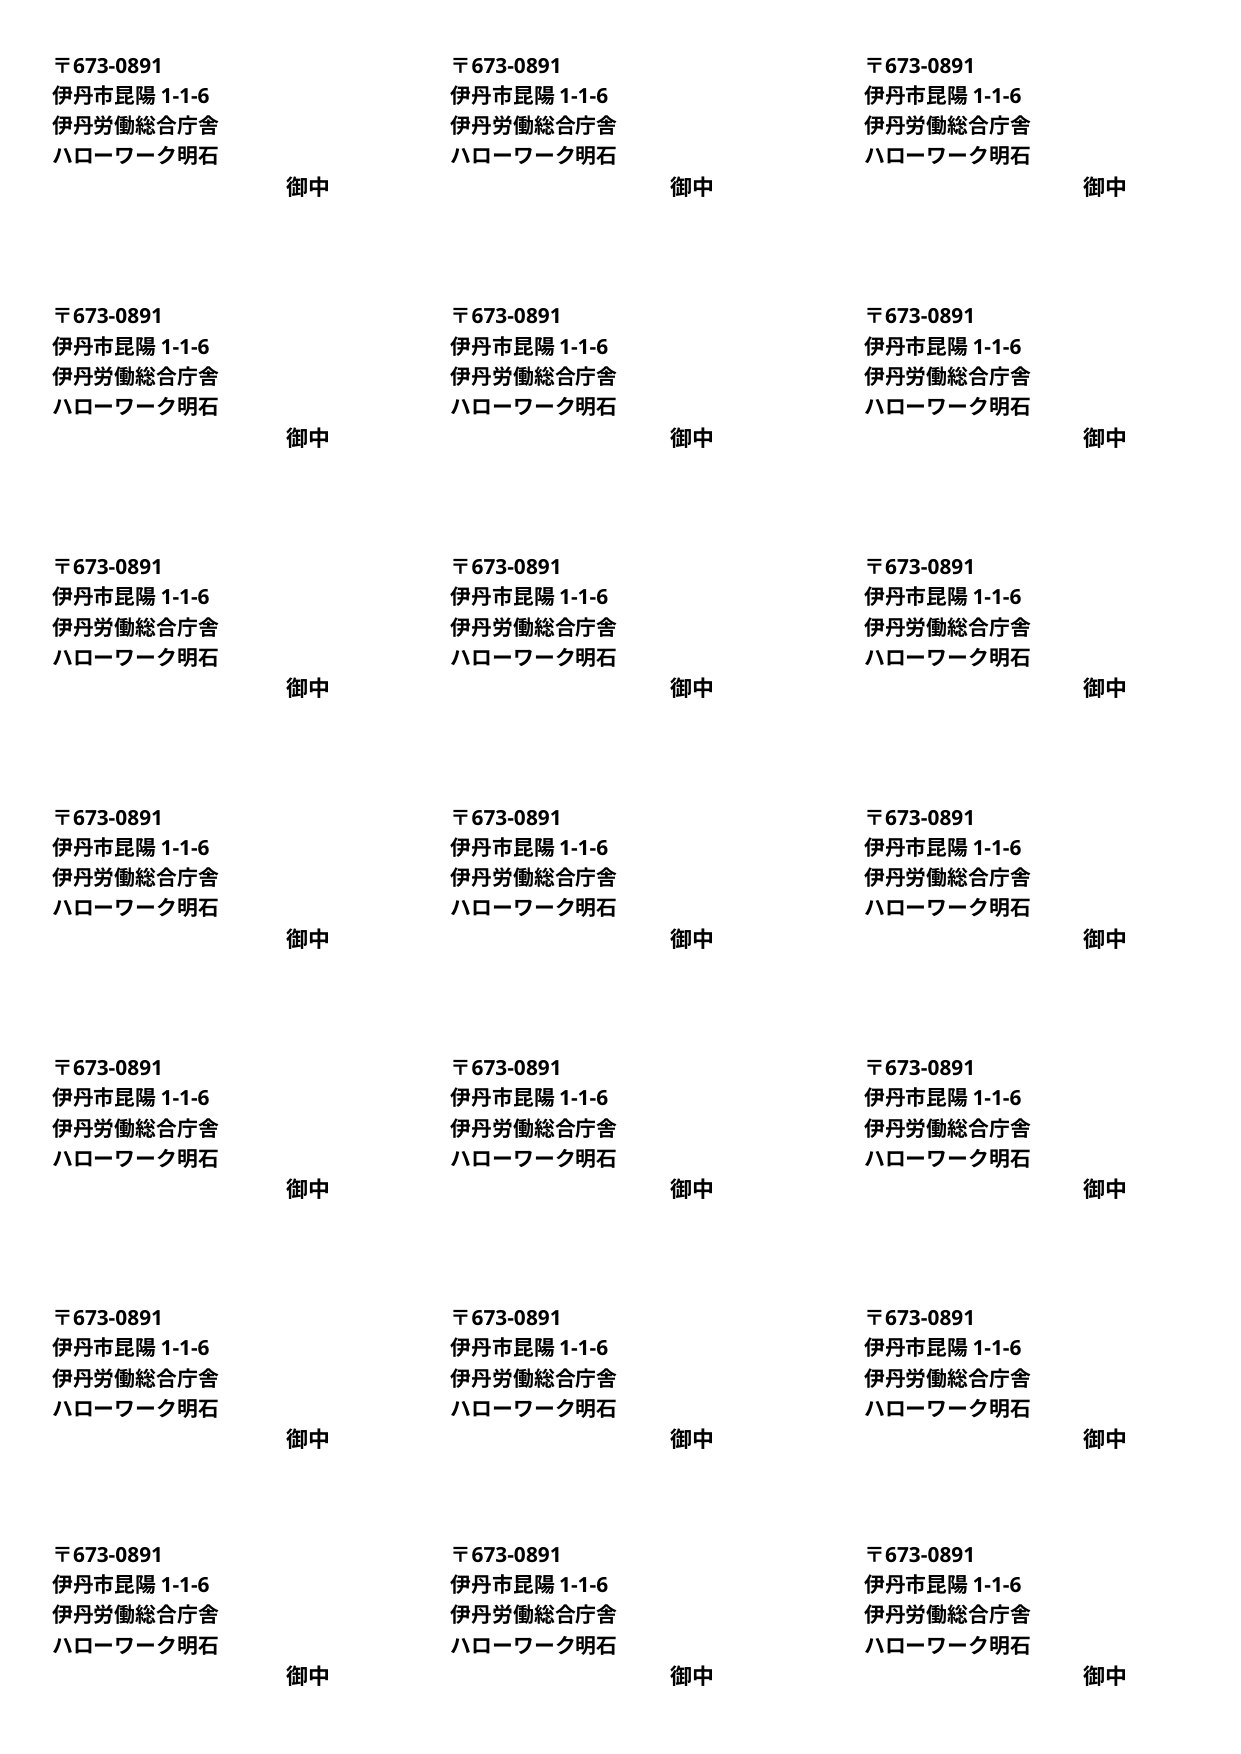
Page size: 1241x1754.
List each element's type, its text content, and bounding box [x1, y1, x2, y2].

table_cell 〒673-0891 伊丹市昆陽1-1-6 伊丹労働総合庁舎 ハローワーク明石 御中 [428, 1503, 842, 1726]
table_cell 〒673-0891 伊丹市昆陽1-1-6 伊丹労働総合庁舎 ハローワーク明石 御中 [842, 251, 1240, 501]
table_header 〒673-0891 伊丹市昆陽1-1-6 伊丹労働総合庁舎 ハローワーク明石 御中 [428, 0, 842, 251]
table_cell 〒673-0891 伊丹市昆陽1-1-6 伊丹労働総合庁舎 ハローワーク明石 御中 [428, 1003, 842, 1252]
table_cell 〒673-0891 伊丹市昆陽1-1-6 伊丹労働総合庁舎 ハローワーク明石 御中 [428, 251, 842, 501]
table_cell 〒673-0891 伊丹市昆陽1-1-6 伊丹労働総合庁舎 ハローワーク明石 御中 [842, 1253, 1240, 1502]
table_header 〒673-0891 伊丹市昆陽1-1-6 伊丹労働総合庁舎 ハローワーク明石 御中 [842, 0, 1240, 251]
table_cell 〒673-0891 伊丹市昆陽1-1-6 伊丹労働総合庁舎 ハローワーク明石 御中 [428, 752, 842, 1002]
table_cell 〒673-0891 伊丹市昆陽1-1-6 伊丹労働総合庁舎 ハローワーク明石 御中 [30, 752, 428, 1002]
table_cell 〒673-0891 伊丹市昆陽1-1-6 伊丹労働総合庁舎 ハローワーク明石 御中 [842, 501, 1240, 752]
table_header 〒673-0891 伊丹市昆陽1-1-6 伊丹労働総合庁舎 ハローワーク明石 御中 [30, 0, 428, 251]
table_cell 〒673-0891 伊丹市昆陽1-1-6 伊丹労働総合庁舎 ハローワーク明石 御中 [30, 1003, 428, 1252]
table_cell 〒673-0891 伊丹市昆陽1-1-6 伊丹労働総合庁舎 ハローワーク明石 御中 [428, 1253, 842, 1502]
table_cell 〒673-0891 伊丹市昆陽1-1-6 伊丹労働総合庁舎 ハローワーク明石 御中 [842, 1003, 1240, 1252]
table_cell 〒673-0891 伊丹市昆陽1-1-6 伊丹労働総合庁舎 ハローワーク明石 御中 [842, 1503, 1240, 1726]
table_cell 〒673-0891 伊丹市昆陽1-1-6 伊丹労働総合庁舎 ハローワーク明石 御中 [428, 501, 842, 752]
table_cell 〒673-0891 伊丹市昆陽1-1-6 伊丹労働総合庁舎 ハローワーク明石 御中 [30, 251, 428, 501]
table_cell 〒673-0891 伊丹市昆陽1-1-6 伊丹労働総合庁舎 ハローワーク明石 御中 [30, 501, 428, 752]
table_cell 〒673-0891 伊丹市昆陽1-1-6 伊丹労働総合庁舎 ハローワーク明石 御中 [842, 752, 1240, 1002]
table_cell 〒673-0891 伊丹市昆陽1-1-6 伊丹労働総合庁舎 ハローワーク明石 御中 [30, 1503, 428, 1726]
table_cell 〒673-0891 伊丹市昆陽1-1-6 伊丹労働総合庁舎 ハローワーク明石 御中 [30, 1253, 428, 1502]
